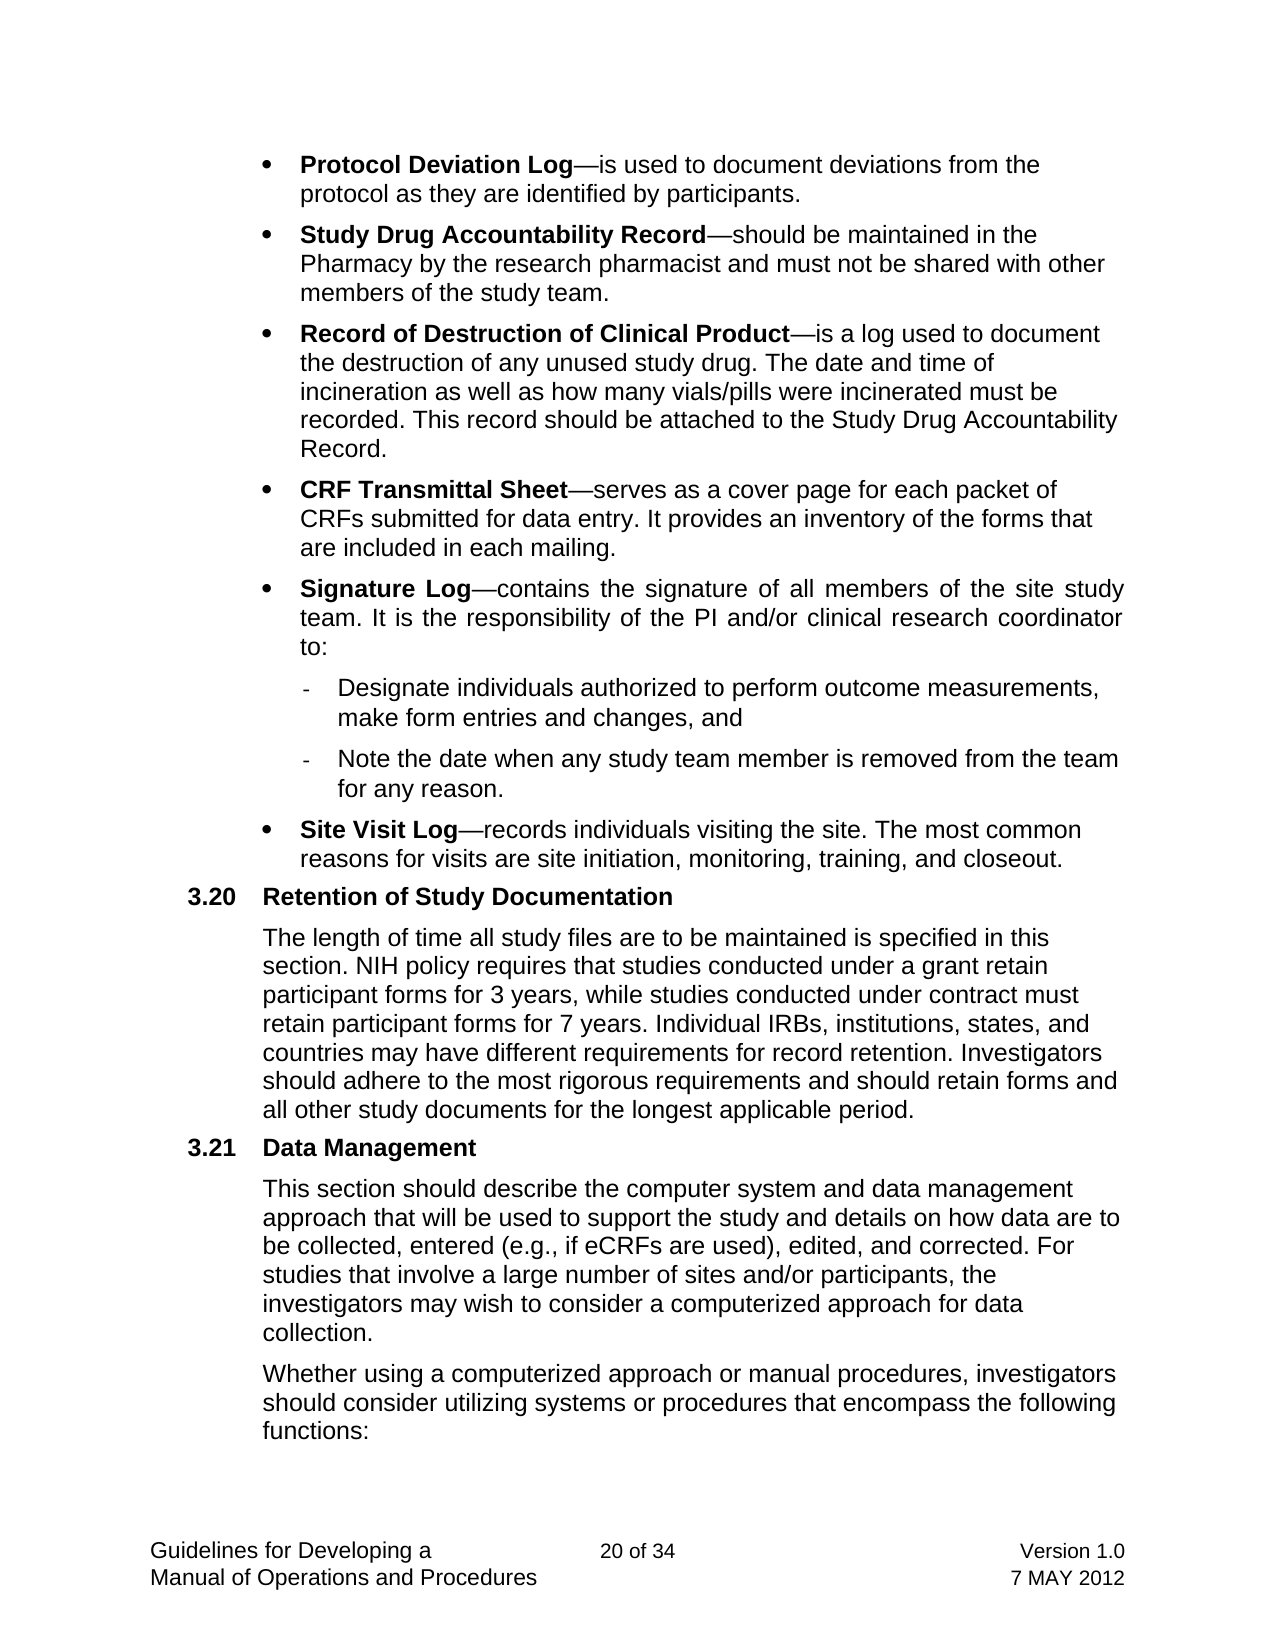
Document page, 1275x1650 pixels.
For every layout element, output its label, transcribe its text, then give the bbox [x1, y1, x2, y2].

list CRF Transmittal Sheet—serves as a cover page for each packet of CRFs submitted for data entry. It provides an inventory of the forms that are included in each mailing. [262, 475, 1125, 562]
list Designate individuals authorized to perform outcome measurements, make form entries and changes, and [300, 673, 1125, 731]
list Signature Log—contains the signature of all members of the site study team. It is the responsibility of the PI and/or clinical research coordinator to: [262, 574, 1125, 661]
text Whether using a computerized approach or manual procedures, investigators should consider utilizing systems or procedures that encompass the following functions: [262, 1359, 1125, 1445]
list Record of Destruction of Clinical Product—is a log used to document the destruction of any unused study drug. The date and time of incineration as well as how many vials/pills were incinerated must be recorded. This record should be attached to the Study Drug Accountability Record. [262, 319, 1125, 463]
list Site Visit Log—records individuals visiting the site. The most common reasons for visits are site initiation, monitoring, training, and closeout. [262, 815, 1125, 872]
text The length of time all study files are to be maintained is specified in this section. NIH policy requires that studies conducted under a grant retain participant forms for 3 years, while studies conducted under contract must retain participant forms for 7 years. Individual IRBs, institutions, states, and countries may have different requirements for record retention. Investigators should adhere to the most rigorous requirements and should retain forms and all other study documents for the longest applicable period. [262, 922, 1125, 1124]
text This section should describe the computer system and data management approach that will be used to support the study and details on how data are to be collected, entered (e.g., if eCRFs are used), edited, and corrected. For studies that involve a large number of sites and/or participants, the investigators may wish to consider a computerized approach for data collection. [262, 1174, 1125, 1346]
list Note the date when any study team member is removed from the team for any reason. [300, 744, 1125, 802]
list Study Drug Accountability Record—should be maintained in the Pharmacy by the research pharmacist and must not be shared with other members of the study team. [262, 220, 1125, 306]
subtitle 3.21 Data Management [187, 1136, 1125, 1161]
list Protocol Deviation Log—is used to document deviations from the protocol as they are identified by participants. [262, 150, 1125, 208]
subtitle 3.20 Retention of Study Documentation [187, 885, 1125, 910]
